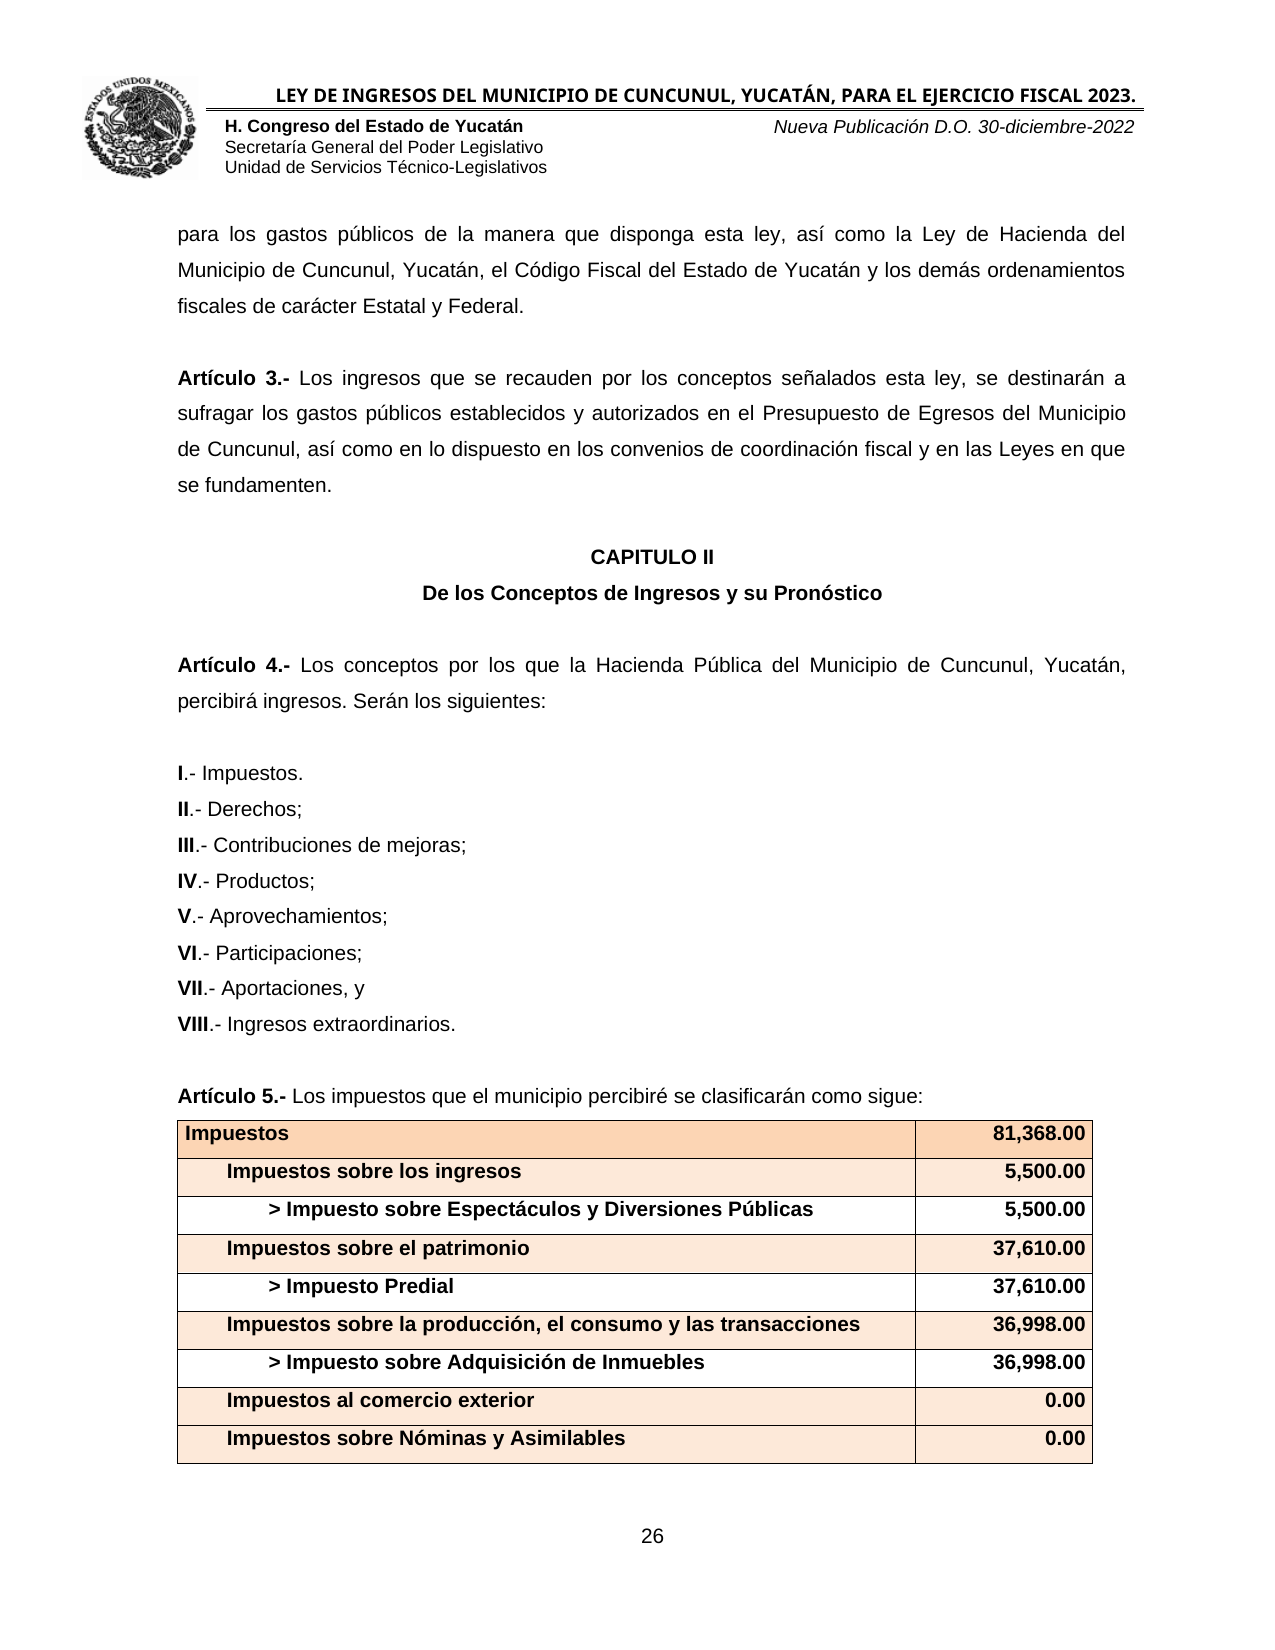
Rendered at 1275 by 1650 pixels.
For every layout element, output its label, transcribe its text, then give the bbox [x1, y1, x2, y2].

text VIII.- Ingresos extraordinarios. [177, 1012, 1127, 1036]
text Artículo 3.- Los ingresos que se recauden por los conceptos señalados esta ley, se destinarán a sufragar los gastos públicos establecidos y autorizados en el Presupuesto de Egresos del Municipio de Cuncunul, así como en lo dispuesto en los convenios de coordinación fiscal y en las Leyes en que se fundamenten. [177, 365, 1127, 497]
text Artículo 4.- Los conceptos por los que la Hacienda Pública del Municipio de Cuncunul, Yucatán, percibirá ingresos. Serán los siguientes: [177, 653, 1127, 713]
table_cell Impuestos sobre los ingresos [178, 1159, 915, 1196]
table_header 81,368.00 [916, 1121, 1092, 1158]
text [177, 222, 1127, 317]
text V.- Aprovechamientos; [177, 904, 1127, 928]
table_cell Impuestos al comercio exterior [178, 1388, 915, 1425]
table_cell 5,500.00 [916, 1159, 1092, 1196]
table_cell 37,610.00 [916, 1235, 1092, 1272]
table_cell 36,998.00 [916, 1350, 1092, 1387]
table_cell 5,500.00 [916, 1197, 1092, 1234]
table_cell 36,998.00 [916, 1312, 1092, 1349]
table_cell Impuestos sobre el patrimonio [178, 1235, 915, 1272]
text III.- Contribuciones de mejoras; [177, 832, 1127, 856]
text IV.- Productos; [177, 868, 1127, 892]
text I.- Impuestos. [177, 761, 1127, 784]
table_cell 37,610.00 [916, 1274, 1092, 1311]
text VI.- Participaciones; [177, 940, 1127, 964]
text VII.- Aportaciones, y [177, 976, 1127, 1000]
table_cell > Impuesto sobre Espectáculos y Diversiones Públicas [178, 1197, 915, 1234]
text CAPITULO II [177, 545, 1127, 569]
table_cell > Impuesto Predial [178, 1274, 915, 1311]
table_header Impuestos [178, 1121, 915, 1158]
table_cell > Impuesto sobre Adquisición de Inmuebles [178, 1350, 915, 1387]
table_cell 0.00 [916, 1426, 1092, 1463]
text II.- Derechos; [177, 797, 1127, 821]
text Artículo 5.- Los impuestos que el municipio percibiré se clasificarán como sigue: [177, 1084, 1127, 1108]
table_cell 0.00 [916, 1388, 1092, 1425]
table_cell Impuestos sobre Nóminas y Asimilables [178, 1426, 915, 1463]
table_cell Impuestos sobre la producción, el consumo y las transacciones [178, 1312, 915, 1349]
text De los Conceptos de Ingresos y su Pronóstico [177, 581, 1127, 605]
